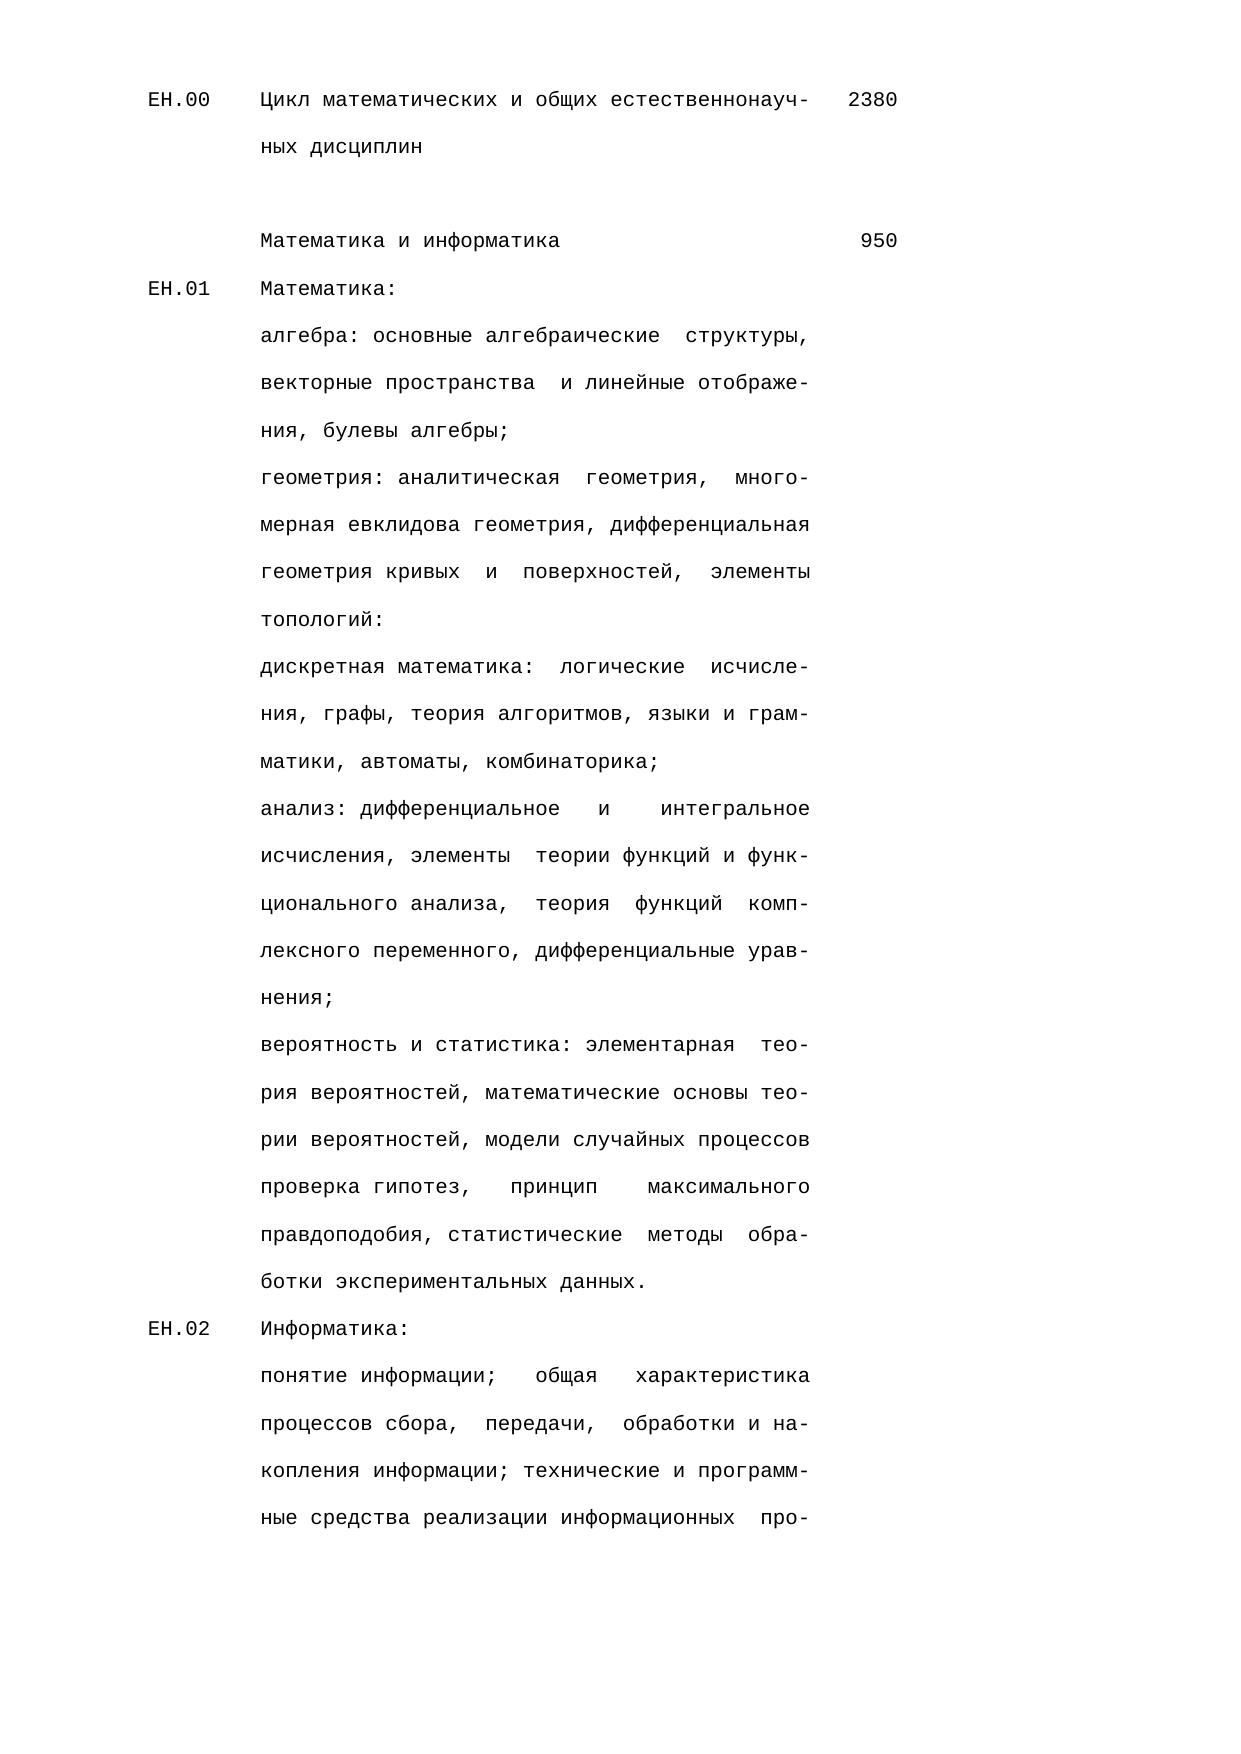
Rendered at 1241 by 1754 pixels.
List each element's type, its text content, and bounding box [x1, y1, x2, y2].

text ных дисциплин [148, 136, 1152, 159]
text алгебра: основные алгебраические структуры, [148, 325, 1152, 349]
text лексного переменного, дифференциальные урав- [148, 940, 1152, 963]
text мерная евклидова геометрия, дифференциальная [148, 514, 1152, 538]
text рии вероятностей, модели случайных процессов [148, 1129, 1152, 1153]
text векторные пространства и линейные отображе- [148, 372, 1152, 396]
text правдоподобия, статистические методы обра- [148, 1224, 1152, 1247]
text ния, графы, теория алгоритмов, языки и грам- [148, 703, 1152, 727]
text геометрия кривых и поверхностей, элементы [148, 562, 1152, 585]
text ЕН.01 Математика: [148, 278, 1152, 301]
text ЕН.02 Информатика: [148, 1318, 1152, 1342]
text топологий: [148, 609, 1152, 632]
text анализ: дифференциальное и интегральное [148, 798, 1152, 822]
text копления информации; технические и программ- [148, 1460, 1152, 1484]
text процессов сбора, передачи, обработки и на- [148, 1413, 1152, 1436]
text рия вероятностей, математические основы тео- [148, 1082, 1152, 1105]
text дискретная математика: логические исчисле- [148, 656, 1152, 680]
text понятие информации; общая характеристика [148, 1366, 1152, 1389]
text Математика и информатика 950 [148, 231, 1152, 254]
text нения; [148, 987, 1152, 1011]
text проверка гипотез, принцип максимального [148, 1176, 1152, 1200]
text матики, автоматы, комбинаторика; [148, 751, 1152, 774]
text ботки экспериментальных данных. [148, 1271, 1152, 1294]
text исчисления, элементы теории функций и функ- [148, 845, 1152, 869]
text ционального анализа, теория функций комп- [148, 893, 1152, 916]
text ЕН.00 Цикл математических и общих естественнонауч- 2380 [148, 89, 1152, 112]
text вероятность и статистика: элементарная тео- [148, 1034, 1152, 1058]
text ния, булевы алгебры; [148, 420, 1152, 443]
text ные средства реализации информационных про- [148, 1507, 1152, 1531]
text геометрия: аналитическая геометрия, много- [148, 467, 1152, 491]
